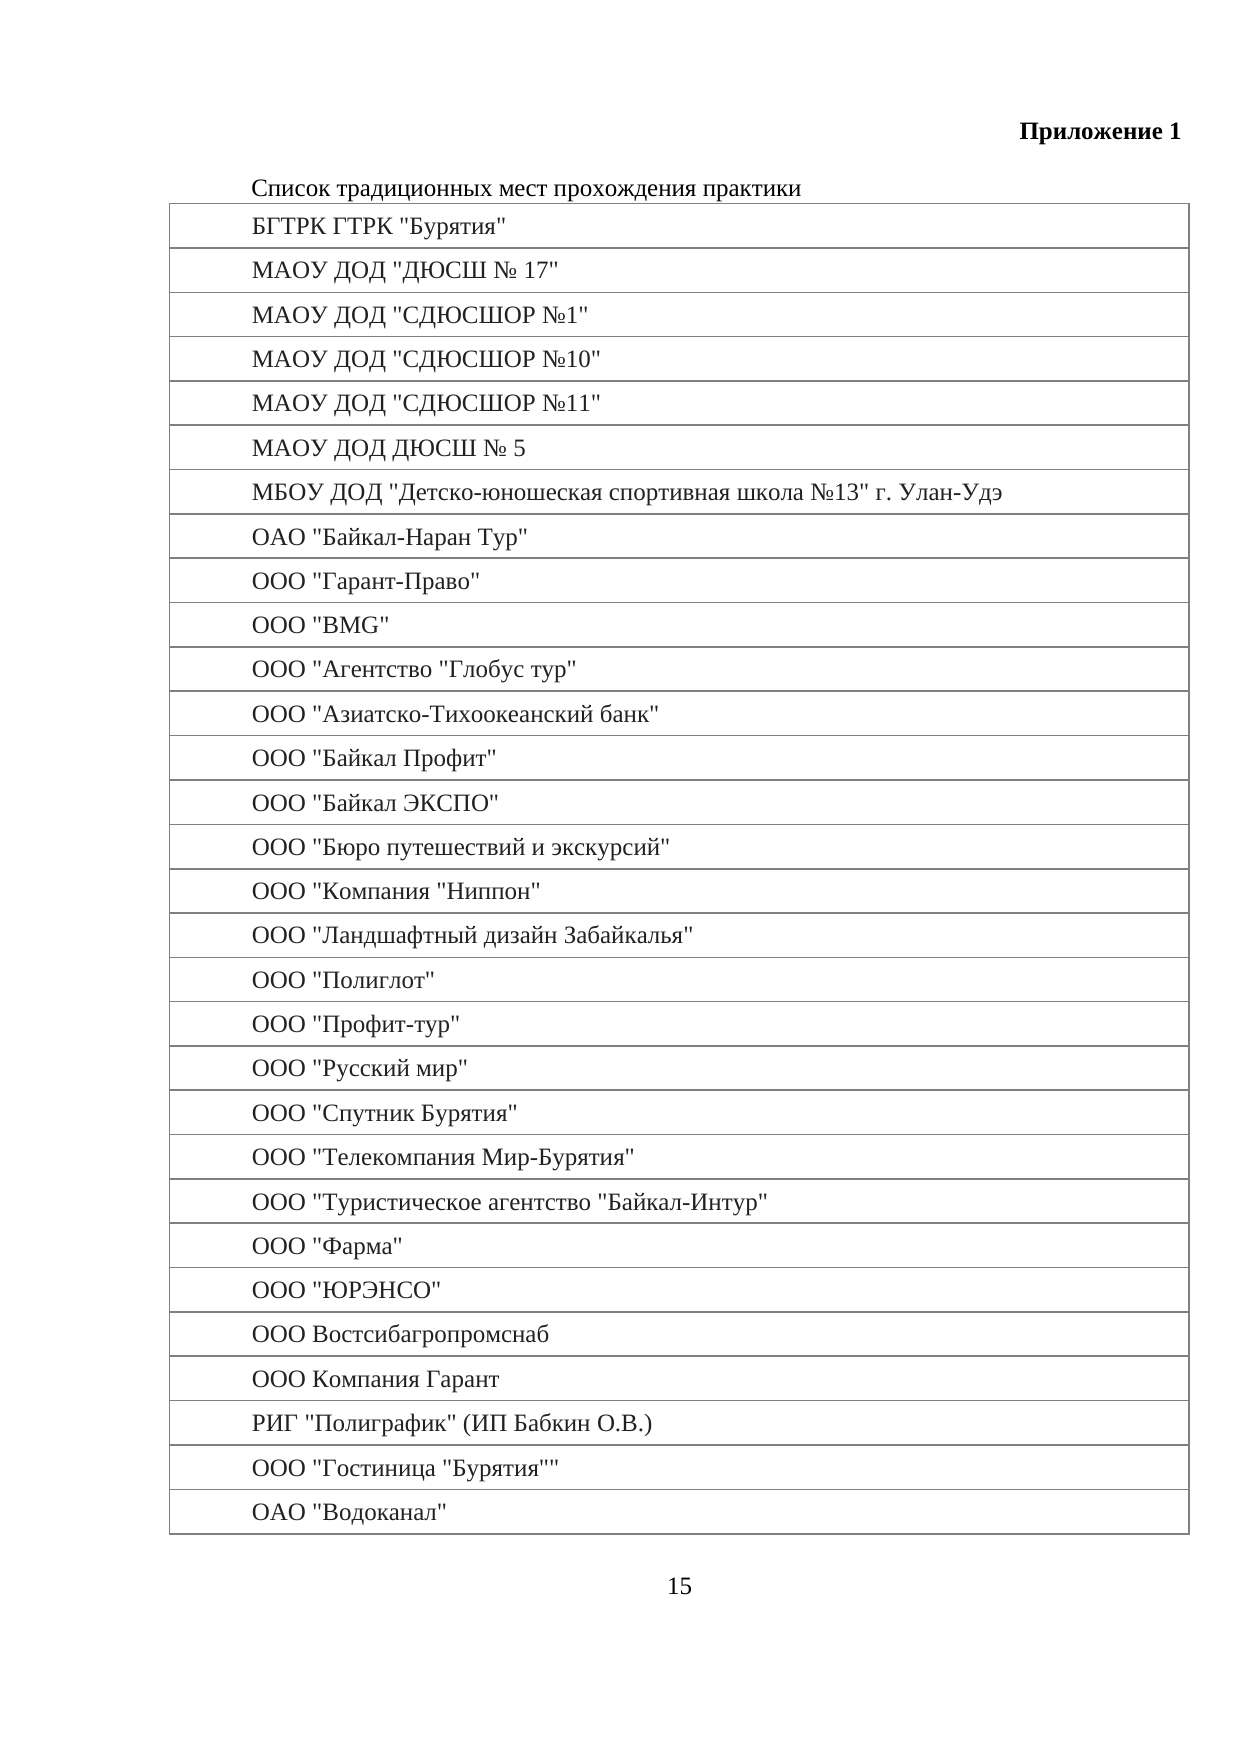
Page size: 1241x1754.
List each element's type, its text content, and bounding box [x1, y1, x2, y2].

table_cell ООО "Агентство "Глобус тур" [170, 648, 1188, 690]
table_cell МАОУ ДОД ДЮСШ № 5 [170, 426, 1188, 469]
subtitle Приложение 1 [139, 116, 1181, 145]
table_cell РИГ "Полиграфик" (ИП Бабкин О.В.) [170, 1401, 1188, 1444]
text Список традиционных мест прохождения практики [251, 173, 1205, 202]
table_cell ООО "Компания "Ниппон" [170, 870, 1188, 912]
table_cell МАОУ ДОД "СДЮСШОР №10" [170, 337, 1188, 380]
table_cell ООО "Бюро путешествий и экскурсий" [170, 825, 1188, 868]
table_cell ООО "Русский мир" [170, 1047, 1188, 1089]
table_cell ООО Компания Гарант [170, 1357, 1188, 1399]
table_cell ООО "Байкал ЭКСПО" [170, 781, 1188, 823]
table_cell МАОУ ДОД "ДЮСШ № 17" [170, 249, 1188, 291]
table_cell ООО "Гарант-Право" [170, 559, 1188, 602]
table_cell ООО "Туристическое агентство "Байкал-Интур" [170, 1180, 1188, 1222]
table_cell ООО "Спутник Бурятия" [170, 1091, 1188, 1134]
table_cell ООО "Телекомпания Мир-Бурятия" [170, 1135, 1188, 1178]
table_cell МАОУ ДОД "СДЮСШОР №1" [170, 293, 1188, 336]
table_cell ОАО "Байкал-Наран Тур" [170, 515, 1188, 557]
table_cell ООО "Гостиница "Бурятия"" [170, 1446, 1188, 1488]
table_header БГТРК ГТРК "Бурятия" [170, 204, 1188, 247]
table_cell ООО Востсибагропромснаб [170, 1313, 1188, 1355]
table_cell ОАО "Водоканал" [170, 1490, 1188, 1533]
table_cell ООО "ЮРЭНСО" [170, 1268, 1188, 1311]
table_cell ООО "Байкал Профит" [170, 736, 1188, 779]
table_cell МБОУ ДОД "Детско-юношеская спортивная школа №13" г. Улан-Удэ [170, 470, 1188, 513]
table_cell ООО "BMG" [170, 603, 1188, 646]
table_cell ООО "Профит-тур" [170, 1002, 1188, 1045]
table_cell ООО "Азиатско-Тихоокеанский банк" [170, 692, 1188, 734]
table_cell ООО "Фарма" [170, 1224, 1188, 1267]
table_cell МАОУ ДОД "СДЮСШОР №11" [170, 382, 1188, 424]
text 15 [233, 1571, 1126, 1599]
table_cell ООО "Ландшафтный дизайн Забайкалья" [170, 914, 1188, 956]
table_cell ООО "Полиглот" [170, 958, 1188, 1001]
